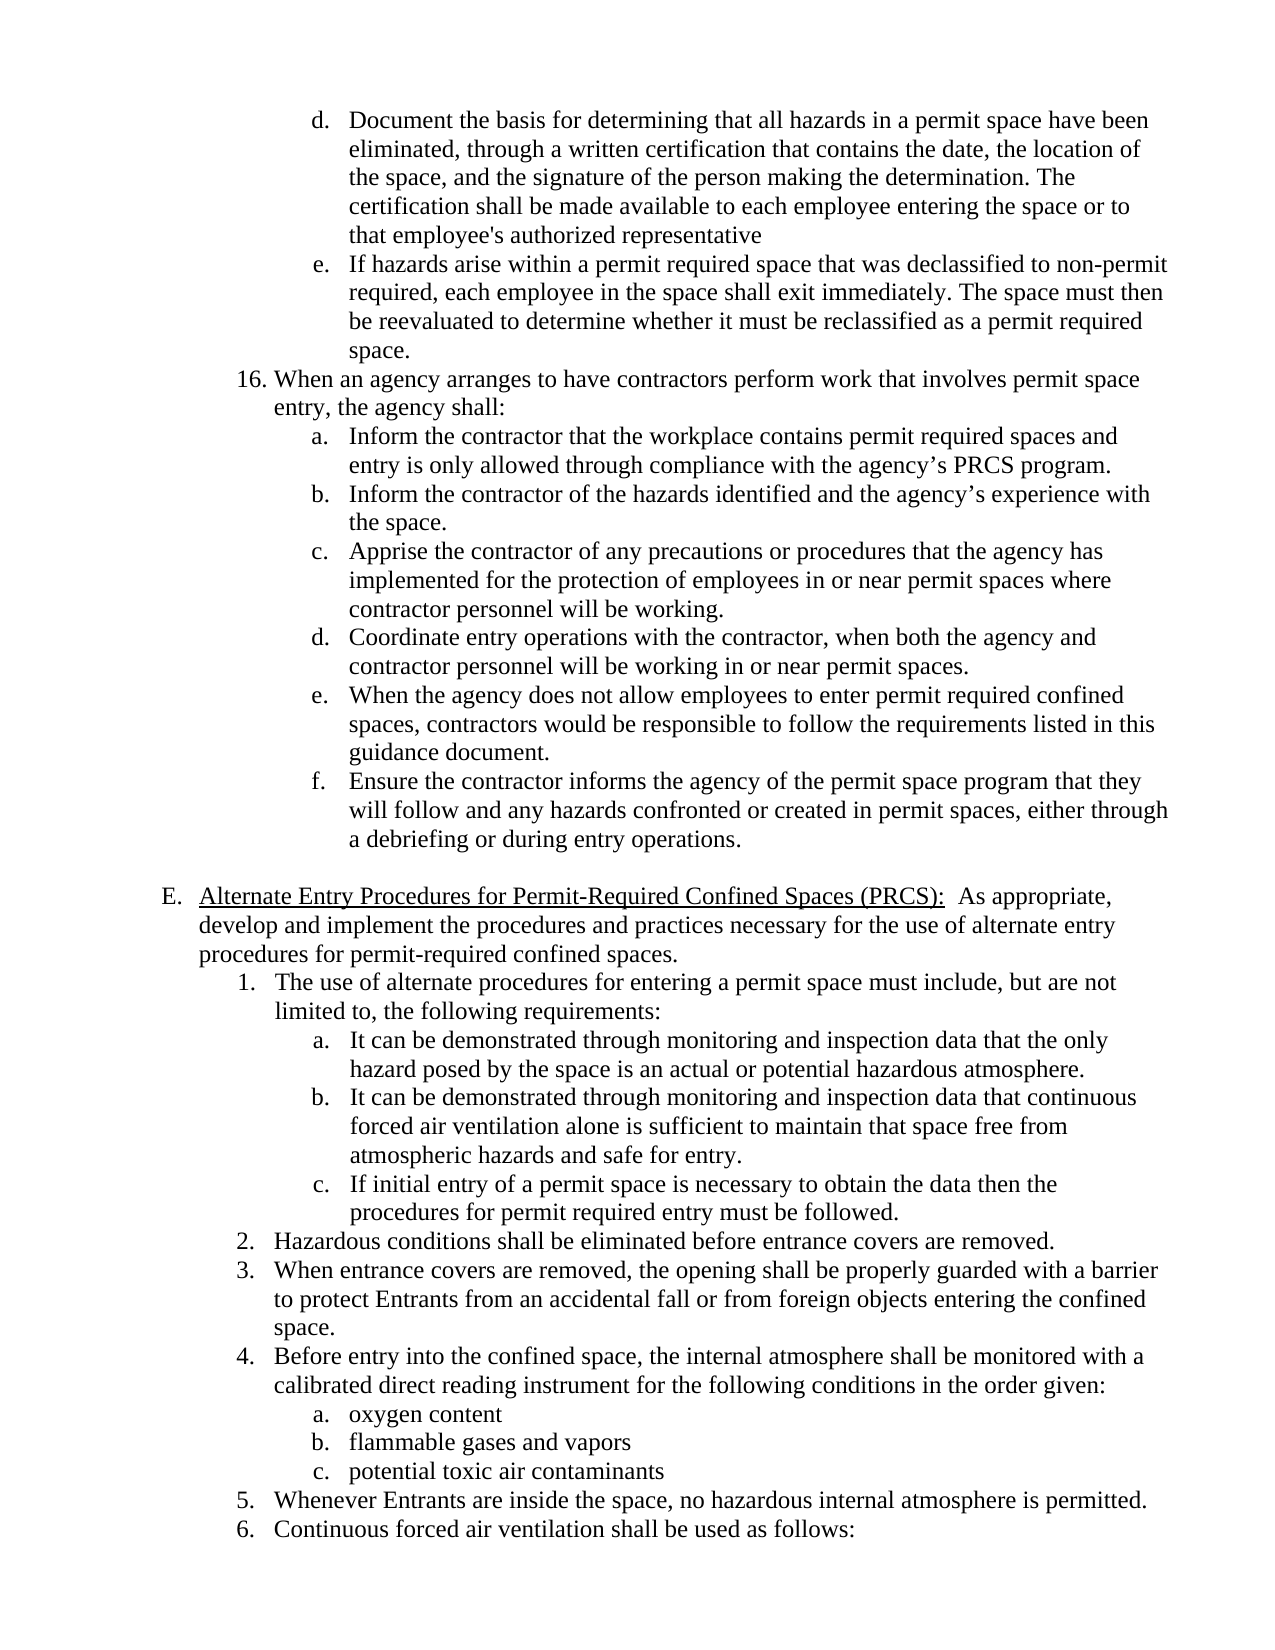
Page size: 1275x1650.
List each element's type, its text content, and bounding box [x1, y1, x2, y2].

list Continuous forced air ventilation shall be used as follows: [236, 1514, 1170, 1542]
list It can be demonstrated through monitoring and inspection data that the only hazard posed by the space is an actual or potential hazardous atmosphere. [330, 1025, 1170, 1082]
list Before entry into the confined space, the internal atmosphere shall be monitored with a calibrated direct reading instrument for the following conditions in the order given: [236, 1341, 1170, 1399]
list Document the basis for determining that all hazards in a permit space have been eliminated, through a written certification that contains the date, the location of the space, and the signature of the person making the determination. The certification shall be made available to each employee entering the space or to that employee's authorized representative [330, 105, 1170, 249]
list Whenever Entrants are inside the space, no hazardous internal atmosphere is permitted. [236, 1485, 1170, 1514]
list flammable gases and vapors [330, 1427, 1170, 1456]
list Coordinate entry operations with the contractor, when both the agency and contractor personnel will be working in or near permit spaces. [311, 622, 1170, 680]
list It can be demonstrated through monitoring and inspection data that continuous forced air ventilation alone is sufficient to maintain that space free from atmospheric hazards and safe for entry. [330, 1082, 1170, 1169]
list When entrance covers are removed, the opening shall be properly guarded with a barrier to protect Entrants from an accidental fall or from foreign objects entering the confined space. [236, 1255, 1170, 1341]
list potential toxic air contaminants [330, 1456, 1170, 1485]
list Inform the contractor of the hazards identified and the agency’s experience with the space. [311, 479, 1170, 536]
list The use of alternate procedures for entering a permit space must include, but are not limited to, the following requirements: [237, 967, 1170, 1025]
list Alternate Entry Procedures for Permit-Required Confined Spaces (): As appropriate, develop and implement the procedures and practices necessary for the use of alternate entry procedures for permit-required confined spaces. [161, 881, 1170, 967]
list oxygen content [330, 1399, 1170, 1427]
list If hazards arise within a permit required space that was declassified to non-permit required, each employee in the space shall exit immediately. The space must then be reevaluated to determine whether it must be reclassified as a permit required space. [330, 249, 1170, 364]
list Apprise the contractor of any precautions or procedures that the agency has implemented for the protection of employees in or near permit spaces where contractor personnel will be working. [311, 536, 1170, 622]
list Hazardous conditions shall be eliminated before entrance covers are removed. [236, 1226, 1170, 1255]
list Inform the contractor that the workplace contains permit required spaces and entry is only allowed through compliance with the agency’s PRCS program. [311, 421, 1170, 479]
list When the agency does not allow employees to enter permit required confined spaces, contractors would be responsible to follow the requirements listed in this guidance document. [311, 680, 1170, 766]
list When an agency arranges to have contractors perform work that involves permit space entry, the agency shall: [236, 364, 1170, 421]
list If initial entry of a permit space is necessary to obtain the data then the procedures for permit required entry must be followed. [330, 1169, 1170, 1226]
list Ensure the contractor informs the agency of the permit space program that they will follow and any hazards confronted or created in permit spaces, either through a debriefing or during entry operations. [311, 766, 1170, 852]
